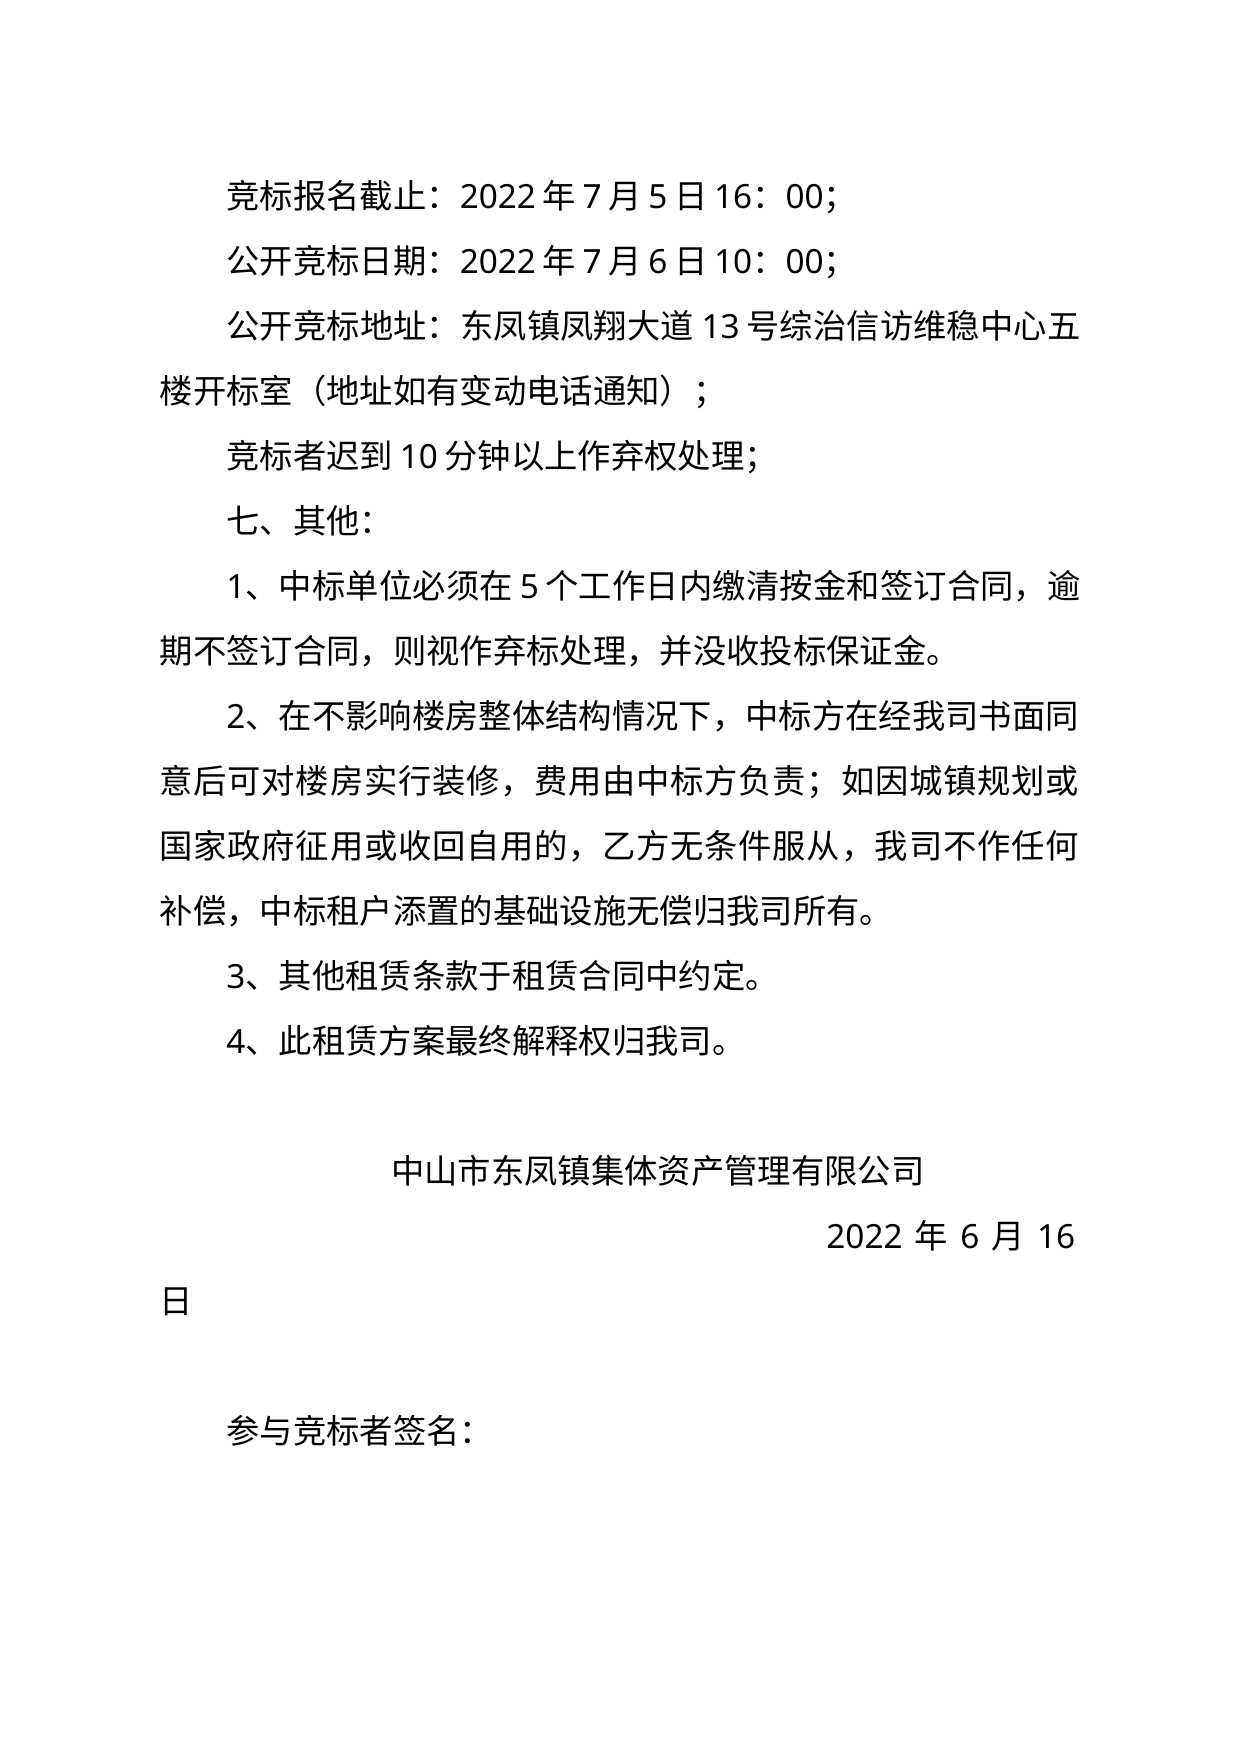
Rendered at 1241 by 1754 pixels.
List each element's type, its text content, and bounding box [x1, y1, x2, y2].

text 3、其他租赁条款于租赁合同中约定。 [159, 942, 1081, 1007]
text 2、在不影响楼房整体结构情况下，中标方在经我司书面同意后可对楼房实行装修，费用由中标方负责；如因城镇规划或国家政府征用或收回自用的，乙方无条件服从，我司不作任何补偿，中标租户添置的基础设施无偿归我司所有。 [159, 682, 1081, 942]
text 公开竞标日期：2022年7月6日10：00； [159, 227, 1081, 292]
text 2022年6月16日 [159, 1202, 1081, 1332]
text 参与竞标者签名： [159, 1397, 1081, 1462]
text 竞标报名截止：2022年7月5日16：00； [159, 162, 1081, 227]
text 公开竞标地址：东凤镇凤翔大道13号综治信访维稳中心五楼开标室（地址如有变动电话通知）； [159, 292, 1081, 422]
text 中山市东凤镇集体资产管理有限公司 [159, 1137, 1081, 1202]
text 1、中标单位必须在5个工作日内缴清按金和签订合同，逾期不签订合同，则视作弃标处理，并没收投标保证金。 [159, 552, 1081, 682]
text 竞标者迟到10分钟以上作弃权处理； [159, 422, 1081, 487]
text 4、此租赁方案最终解释权归我司。 [159, 1007, 1081, 1072]
text 七、其他： [159, 487, 1081, 552]
